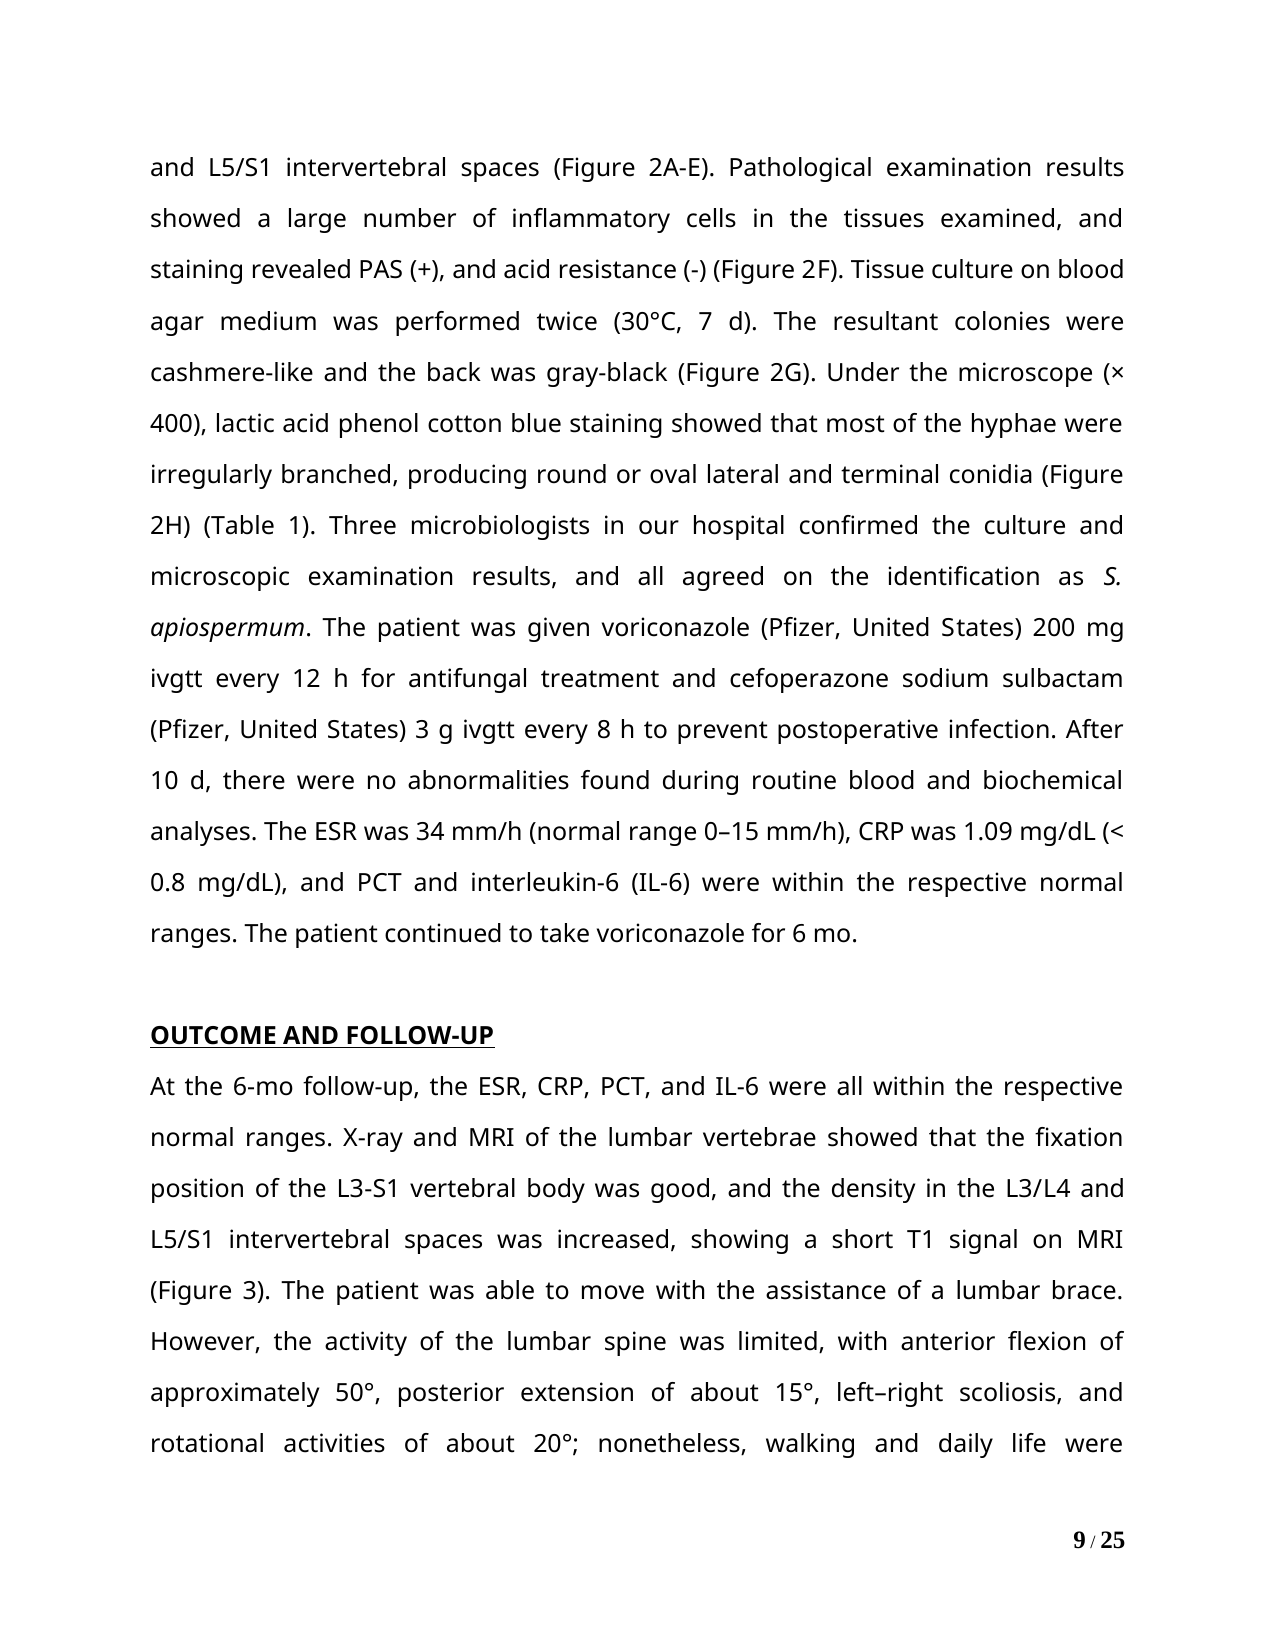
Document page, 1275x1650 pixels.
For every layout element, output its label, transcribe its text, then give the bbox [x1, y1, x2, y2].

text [150, 150, 1125, 950]
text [150, 1069, 1125, 1460]
text OUTCOME AND FOLLOW-UP [150, 1018, 1125, 1052]
